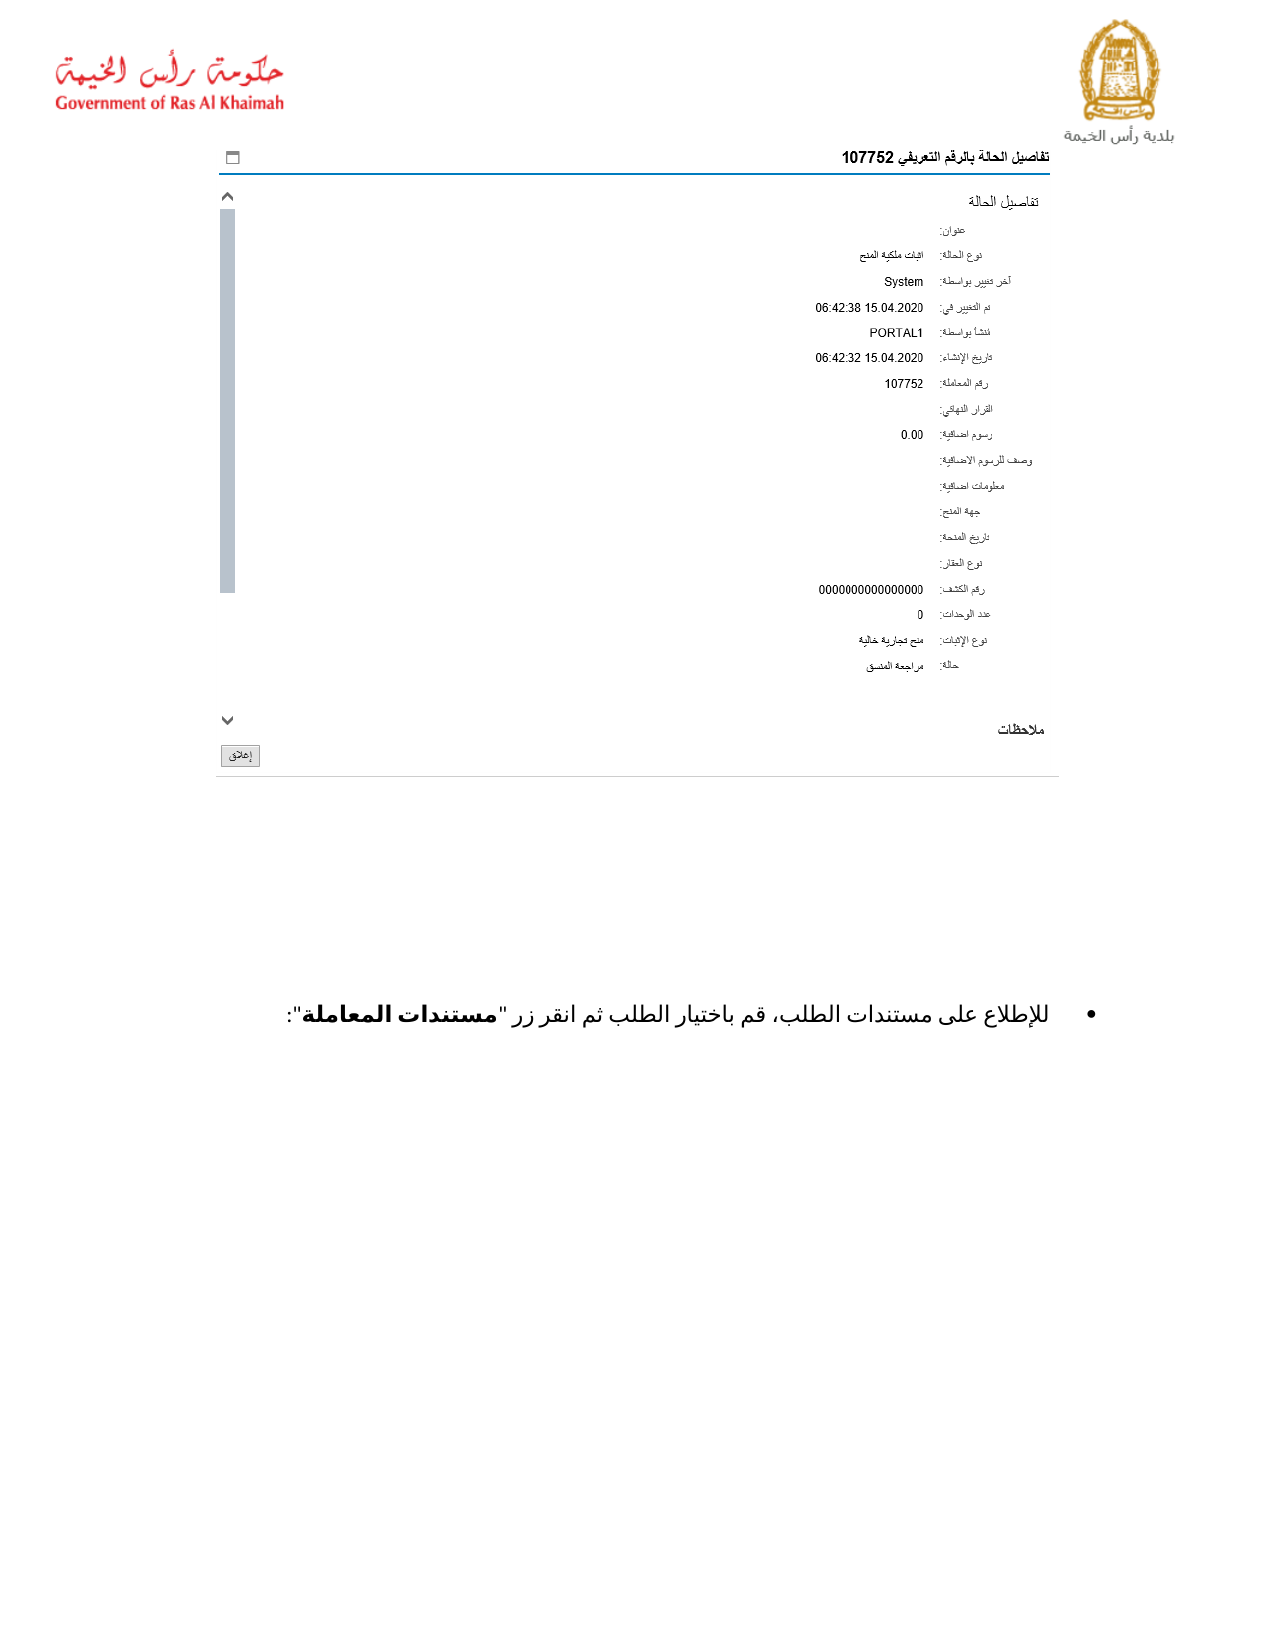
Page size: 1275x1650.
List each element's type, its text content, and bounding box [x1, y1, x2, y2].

picture [26, 39, 311, 131]
list للإطلاع على مستندات الطلب، قم باختيار الطلب ثم انقر زر "مستندات المعاملة": [150, 1000, 1087, 1028]
picture [216, 17, 1181, 777]
